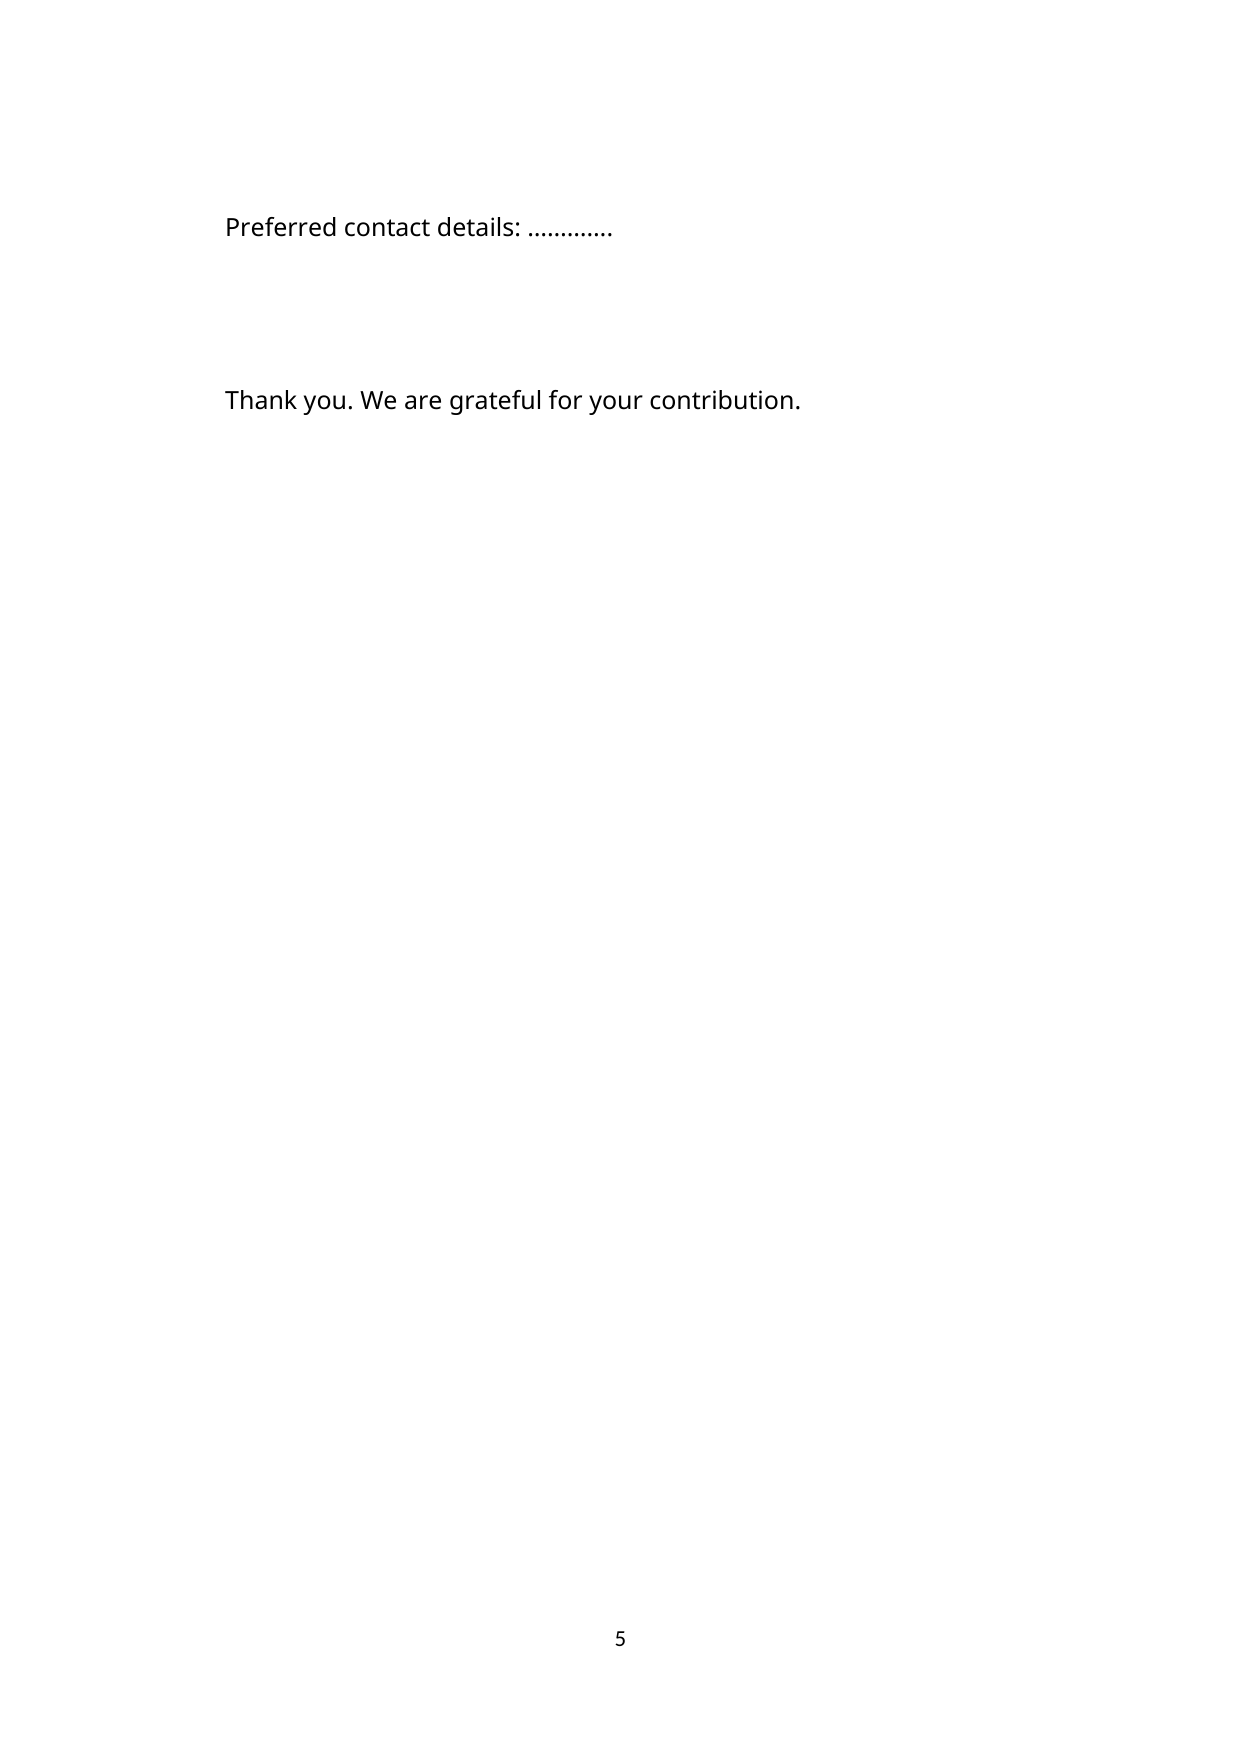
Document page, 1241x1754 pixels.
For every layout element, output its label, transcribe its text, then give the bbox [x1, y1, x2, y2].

text Preferred contact details: …………. [150, 210, 1090, 244]
text Thank you. We are grateful for your contribution. [150, 383, 1090, 417]
